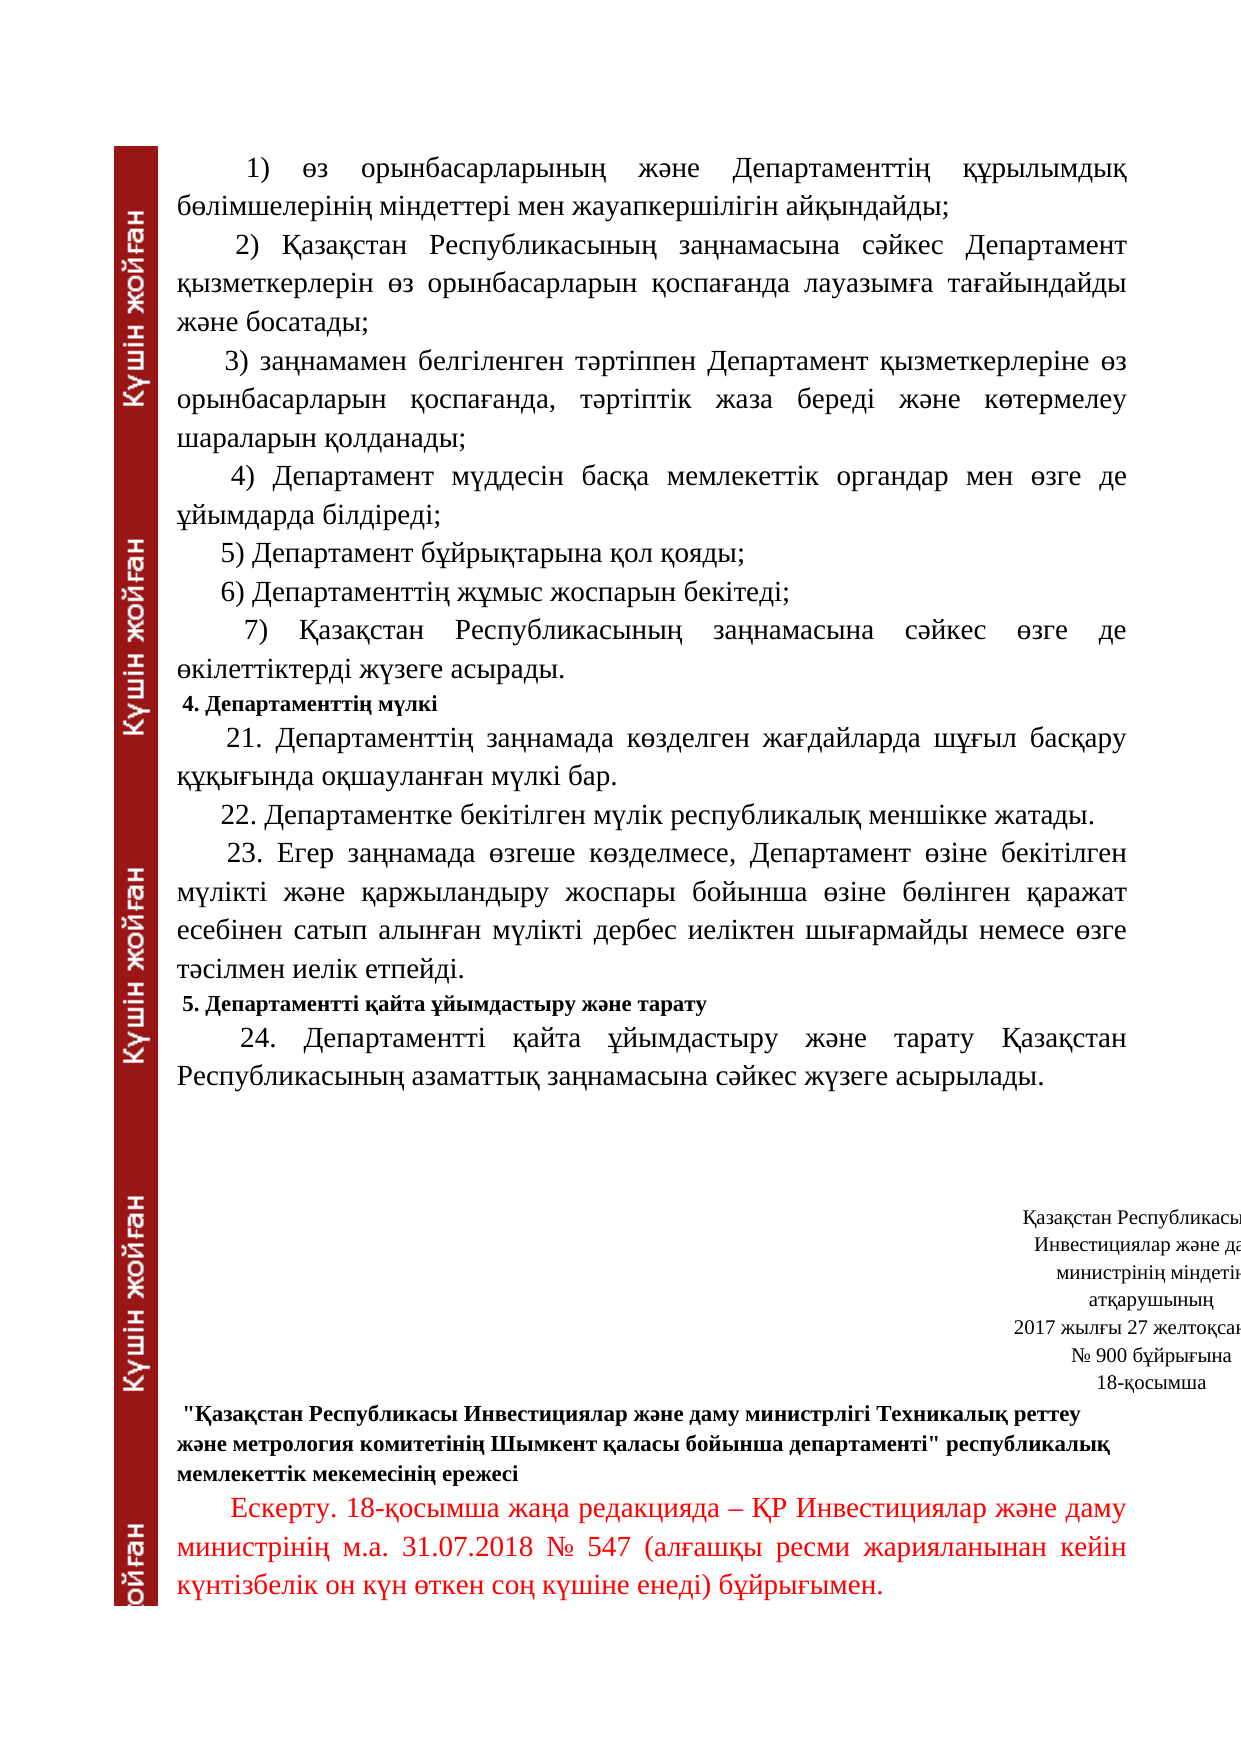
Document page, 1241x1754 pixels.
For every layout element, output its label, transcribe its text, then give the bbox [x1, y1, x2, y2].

picture [114, 792, 158, 797]
text 23. Егер заңнамада өзгеше көзделмесе, Департамент өзіне бекiтiлген мүлiктi және қаржыландыру жоспары бойынша өзіне бөлiнген қаражат есебiнен сатып алынған мүлiктi дербес иелiктен шығармайды немесе өзге тәсiлмен иелік етпейді. [112, 835, 1128, 984]
text 4. Департаменттің мүлкі [112, 689, 1128, 716]
text 1) өз орынбасарларының және Департаменттің құрылымдық бөлімшелерінің міндеттері мен жауапкершілігін айқындайды; [112, 150, 1128, 222]
table_header [101, 1203, 912, 1400]
text 7) Қазақстан Республикасының заңнамасына сәйкес өзге де өкілеттіктерді жүзеге асырады. [112, 612, 1128, 684]
picture [114, 146, 158, 150]
text 22. Департаментке бекiтiлген мүлiк республикалық меншiкке жатады. [112, 797, 1128, 830]
picture [114, 1486, 158, 1490]
text 2) Қазақстан Республикасының заңнамасына сәйкес Департамент қызметкерлерін өз орынбасарларын қоспағанда лауазымға тағайындайды және босатады; [112, 227, 1128, 338]
text 5) Департамент бұйрықтарына қол қояды; [112, 535, 1128, 569]
table_header Қазақстан Республикасының Инвестициялар және даму министрінің міндетін атқарушының 2017 жылғы 27 желтоқсандағы № 900 бұйрығына 18-қосымша [912, 1203, 1240, 1400]
text 6) Департаменттің жұмыс жоспарын бекітеді; [112, 574, 1128, 607]
picture [114, 222, 158, 227]
picture [114, 716, 158, 720]
text 4) Департамент мүддесін басқа мемлекеттік органдар мен өзге де ұйымдарда білдіреді; [112, 458, 1128, 530]
picture [114, 1092, 158, 1203]
picture [114, 607, 158, 612]
picture [114, 453, 158, 458]
picture [114, 338, 158, 343]
text 3) заңнамамен белгіленген тәртіппен Департамент қызметкерлеріне өз орынбасарларын қоспағанда, тәртіптік жаза береді және көтермелеу шараларын қолданады; [112, 343, 1128, 453]
text 21. Департаменттің заңнамада көзделген жағдайларда шұғыл басқару құқығында оқшауланған мүлкі бар. [112, 720, 1128, 792]
picture [114, 984, 158, 989]
text 5. Департаментті қайта ұйымдастыру және тарату [112, 989, 1128, 1016]
picture [114, 1016, 158, 1020]
picture [114, 1601, 158, 1606]
picture [114, 830, 158, 835]
picture [114, 684, 158, 689]
text 24. Департаментті қайта ұйымдастыру және тарату Қазақстан Республикасының азаматтық заңнамасына сәйкес жүзеге асырылады. [112, 1020, 1128, 1092]
picture [114, 569, 158, 574]
text Ескерту. 18-қосымша жаңа редакцияда – ҚР Инвестициялар және даму министрінің м.а. 31.07.2018 № 547 (алғашқы ресми жарияланынан кейін күнтізбелік он күн өткен соң күшіне енеді) бұйрығымен. [112, 1490, 1128, 1601]
text "Қазақстан Республикасы Инвестициялар және даму министрлігі Техникалық реттеу және метрология комитетінің Шымкент қаласы бойынша департаменті" республикалық мемлекеттік мекемесінің ережесі [112, 1400, 1128, 1486]
picture [114, 530, 158, 535]
